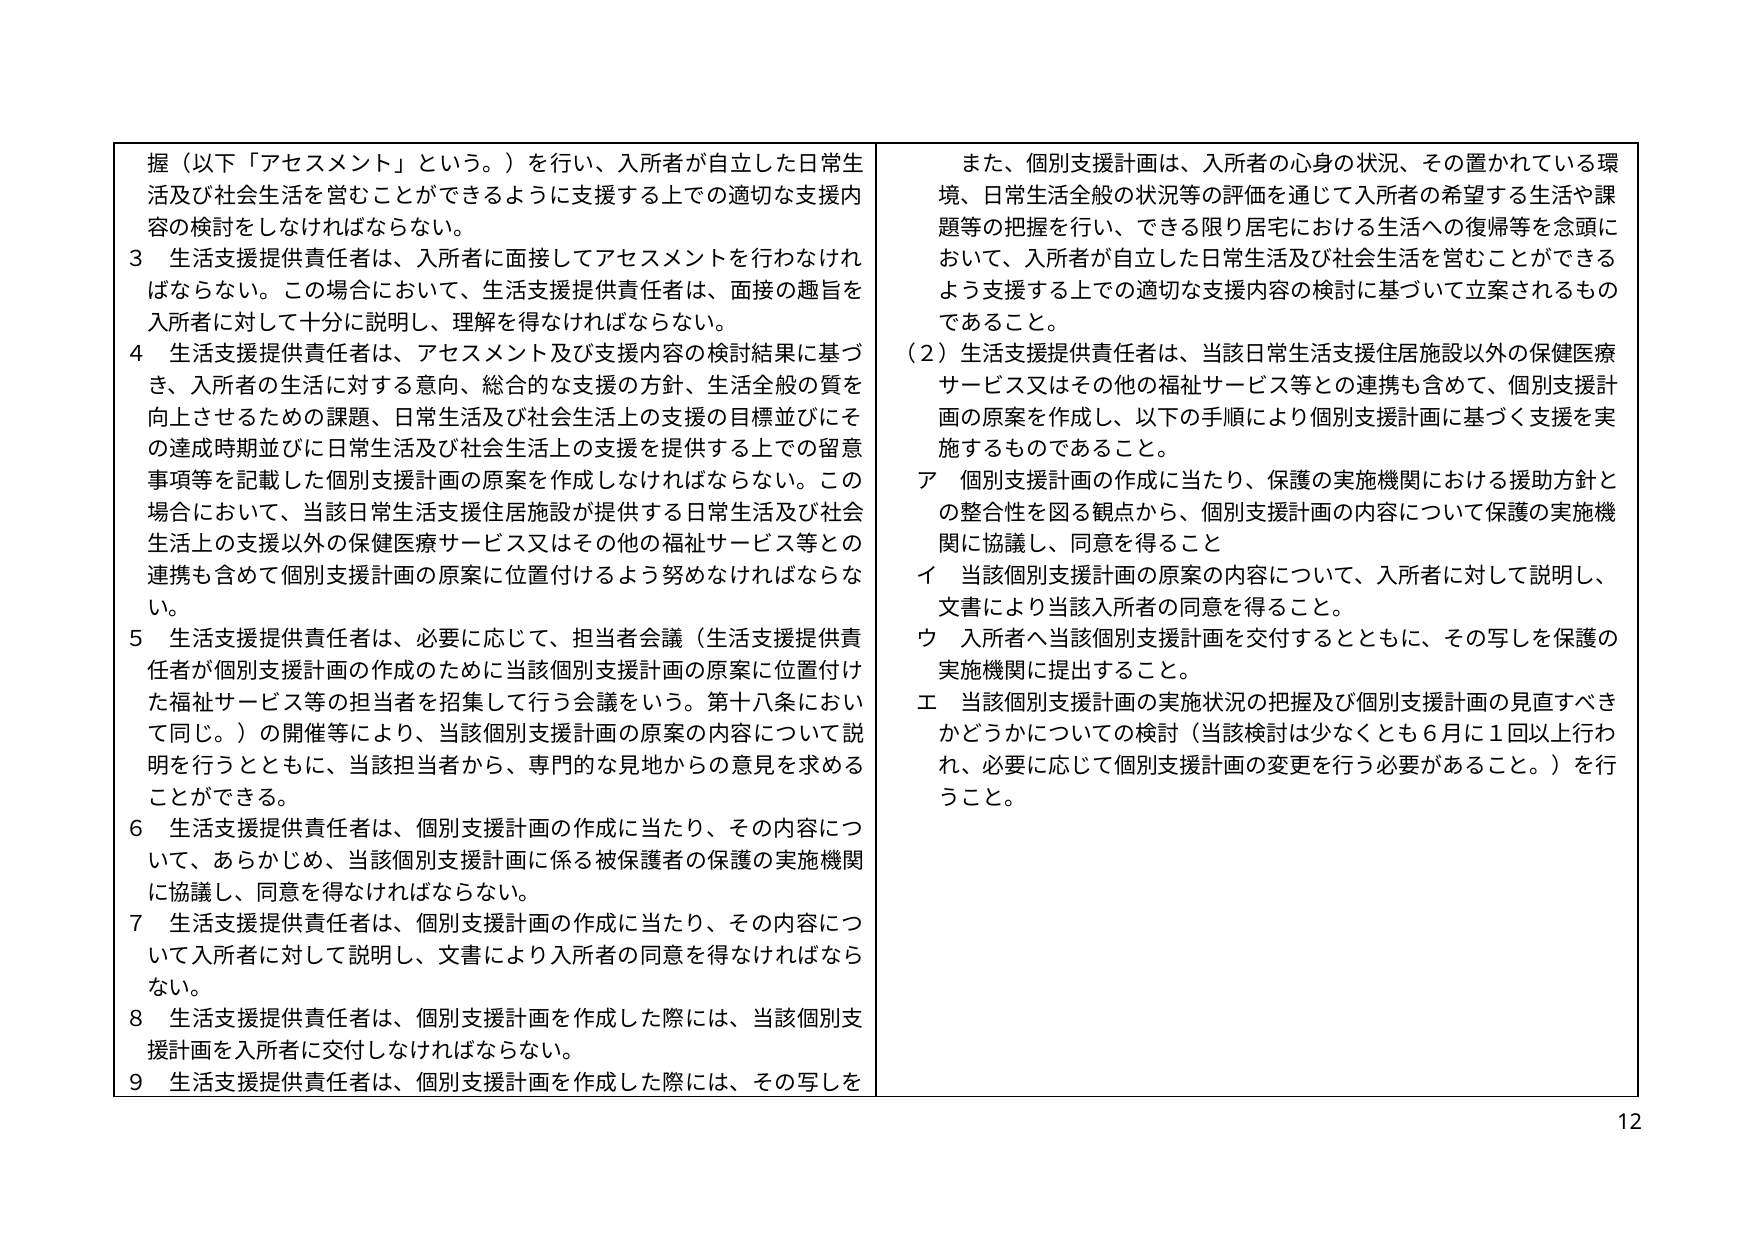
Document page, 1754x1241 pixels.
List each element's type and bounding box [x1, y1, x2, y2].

table_cell [877, 144, 1637, 1096]
table_cell [115, 144, 875, 1096]
